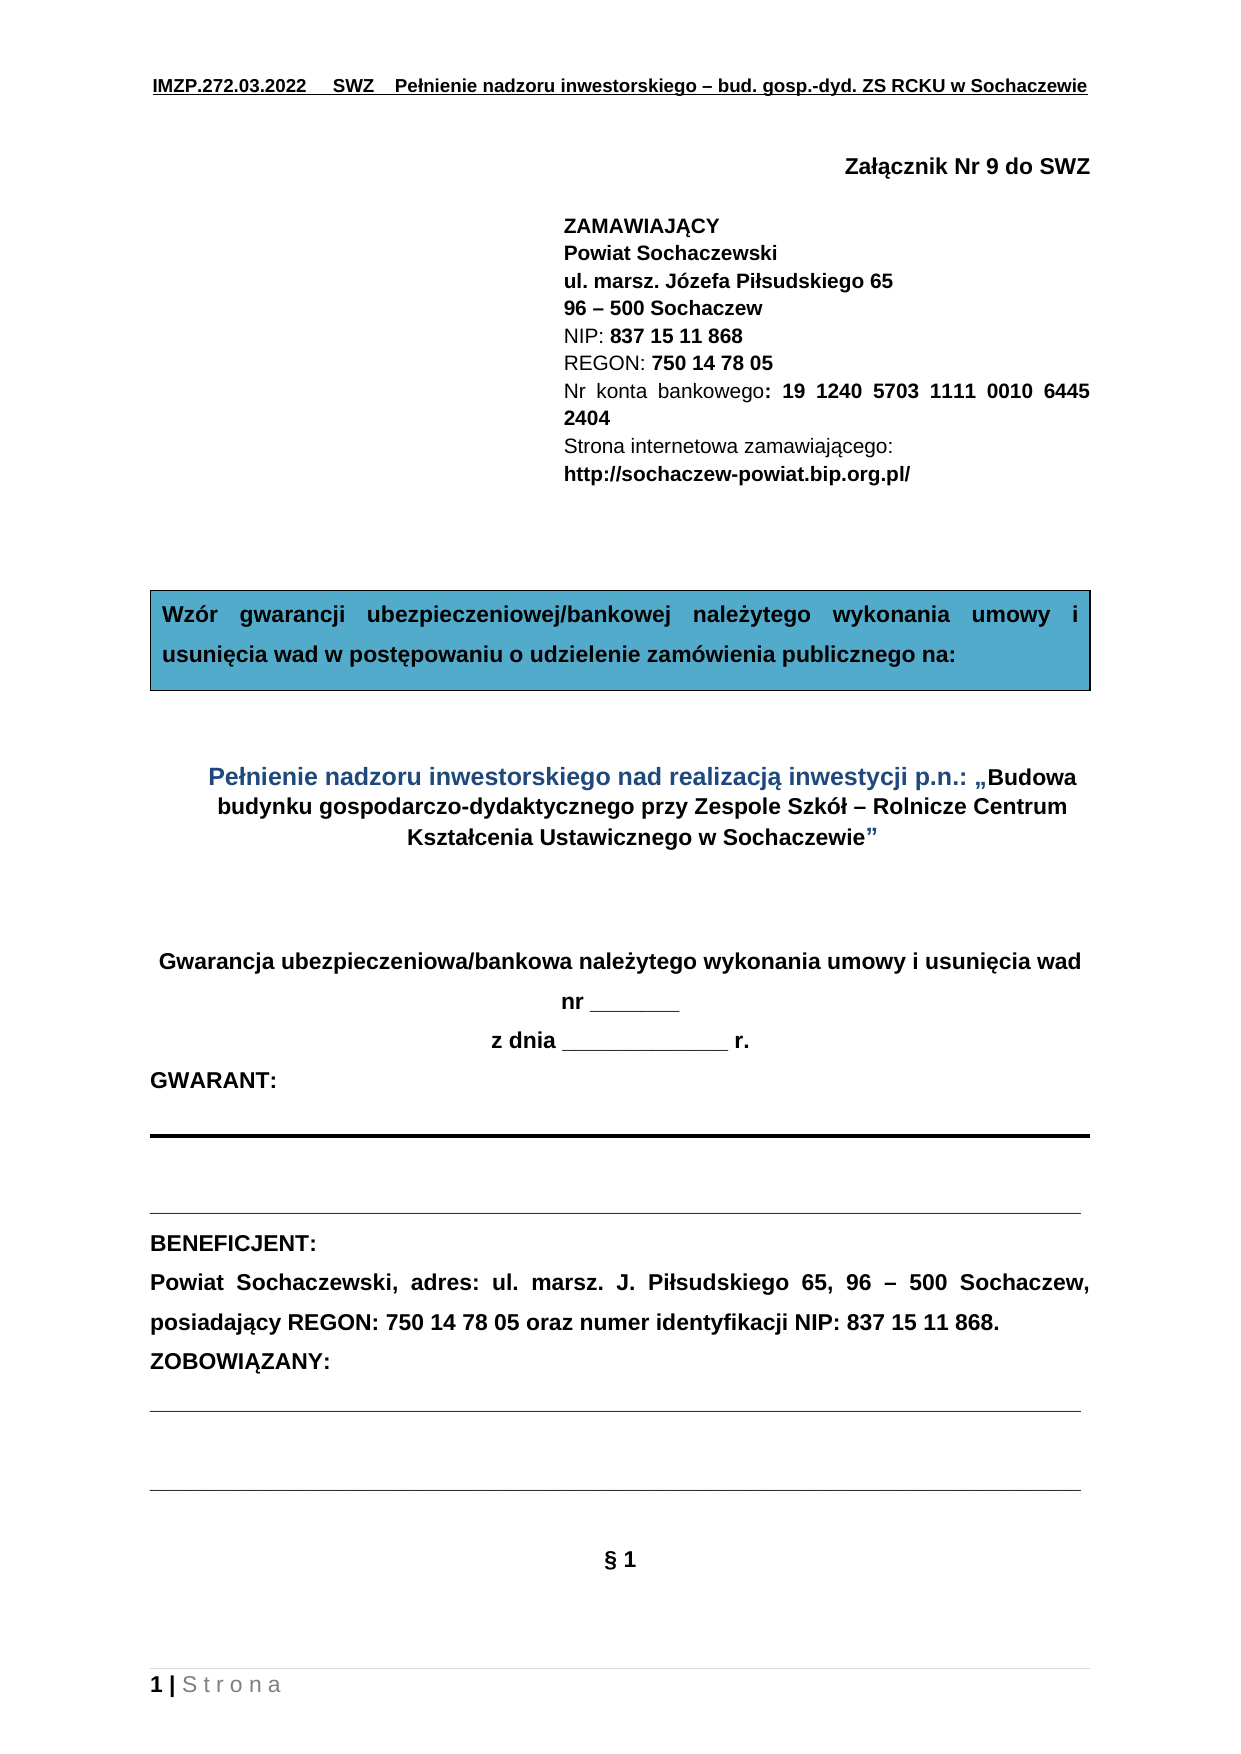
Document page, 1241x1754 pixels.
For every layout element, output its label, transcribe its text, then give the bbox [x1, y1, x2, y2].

text _________________________________________________________________________ [150, 1388, 1090, 1414]
text Powiat Sochaczewski [563, 241, 1090, 265]
text Nr konta bankowego: 19 1240 5703 1111 0010 6445 2404 [563, 378, 1090, 430]
text BENEFICJENT: [150, 1230, 1090, 1256]
text 96 – 500 Sochaczew [563, 296, 1090, 320]
text Strona internetowa zamawiającego: [563, 433, 1090, 457]
text http://sochaczew-powiat.bip.org.pl/ [563, 462, 1090, 486]
text _________________________________________________________________________ [150, 1190, 1090, 1217]
text ul. marsz. Józefa Piłsudskiego 65 [563, 268, 1090, 292]
text § 1 [150, 1546, 1090, 1572]
text ZOBOWIĄZANY: [150, 1348, 1090, 1374]
text NIP: 837 15 11 868 [563, 323, 1090, 347]
text ZAMAWIAJĄCY [563, 213, 1090, 237]
list Pełnienie nadzoru inwestorskiego nad realizacją inwestycji p.n.: „Budowa budynku gospodarczo-dydaktycznego przy Zespole Szkół – Rolnicze Centrum Kształcenia Ustawicznego w Sochaczewie” [194, 762, 1090, 850]
text z dnia _____________ r. [150, 1027, 1090, 1053]
text Powiat Sochaczewski, adres: ul. marsz. J. Piłsudskiego 65, 96 – 500 Sochaczew, posiadający REGON: 750 14 78 05 oraz numer identyfikacji NIP: 837 15 11 868. [150, 1269, 1090, 1335]
text Załącznik Nr 9 do SWZ [150, 153, 1090, 179]
text _________________________________________________________________________ [150, 1467, 1090, 1493]
text Gwarancja ubezpieczeniowa/bankowa należytego wykonania umowy i usunięcia wad nr _______ [150, 948, 1090, 1014]
table_header Wzór gwarancji ubezpieczeniowej/bankowej należytego wykonania umowy i usunięcia wad w postępowaniu o udzielenie zamówienia publicznego na: [151, 591, 1089, 690]
text GWARANT: [150, 1067, 1090, 1093]
text REGON: 750 14 78 05 [563, 351, 1090, 375]
